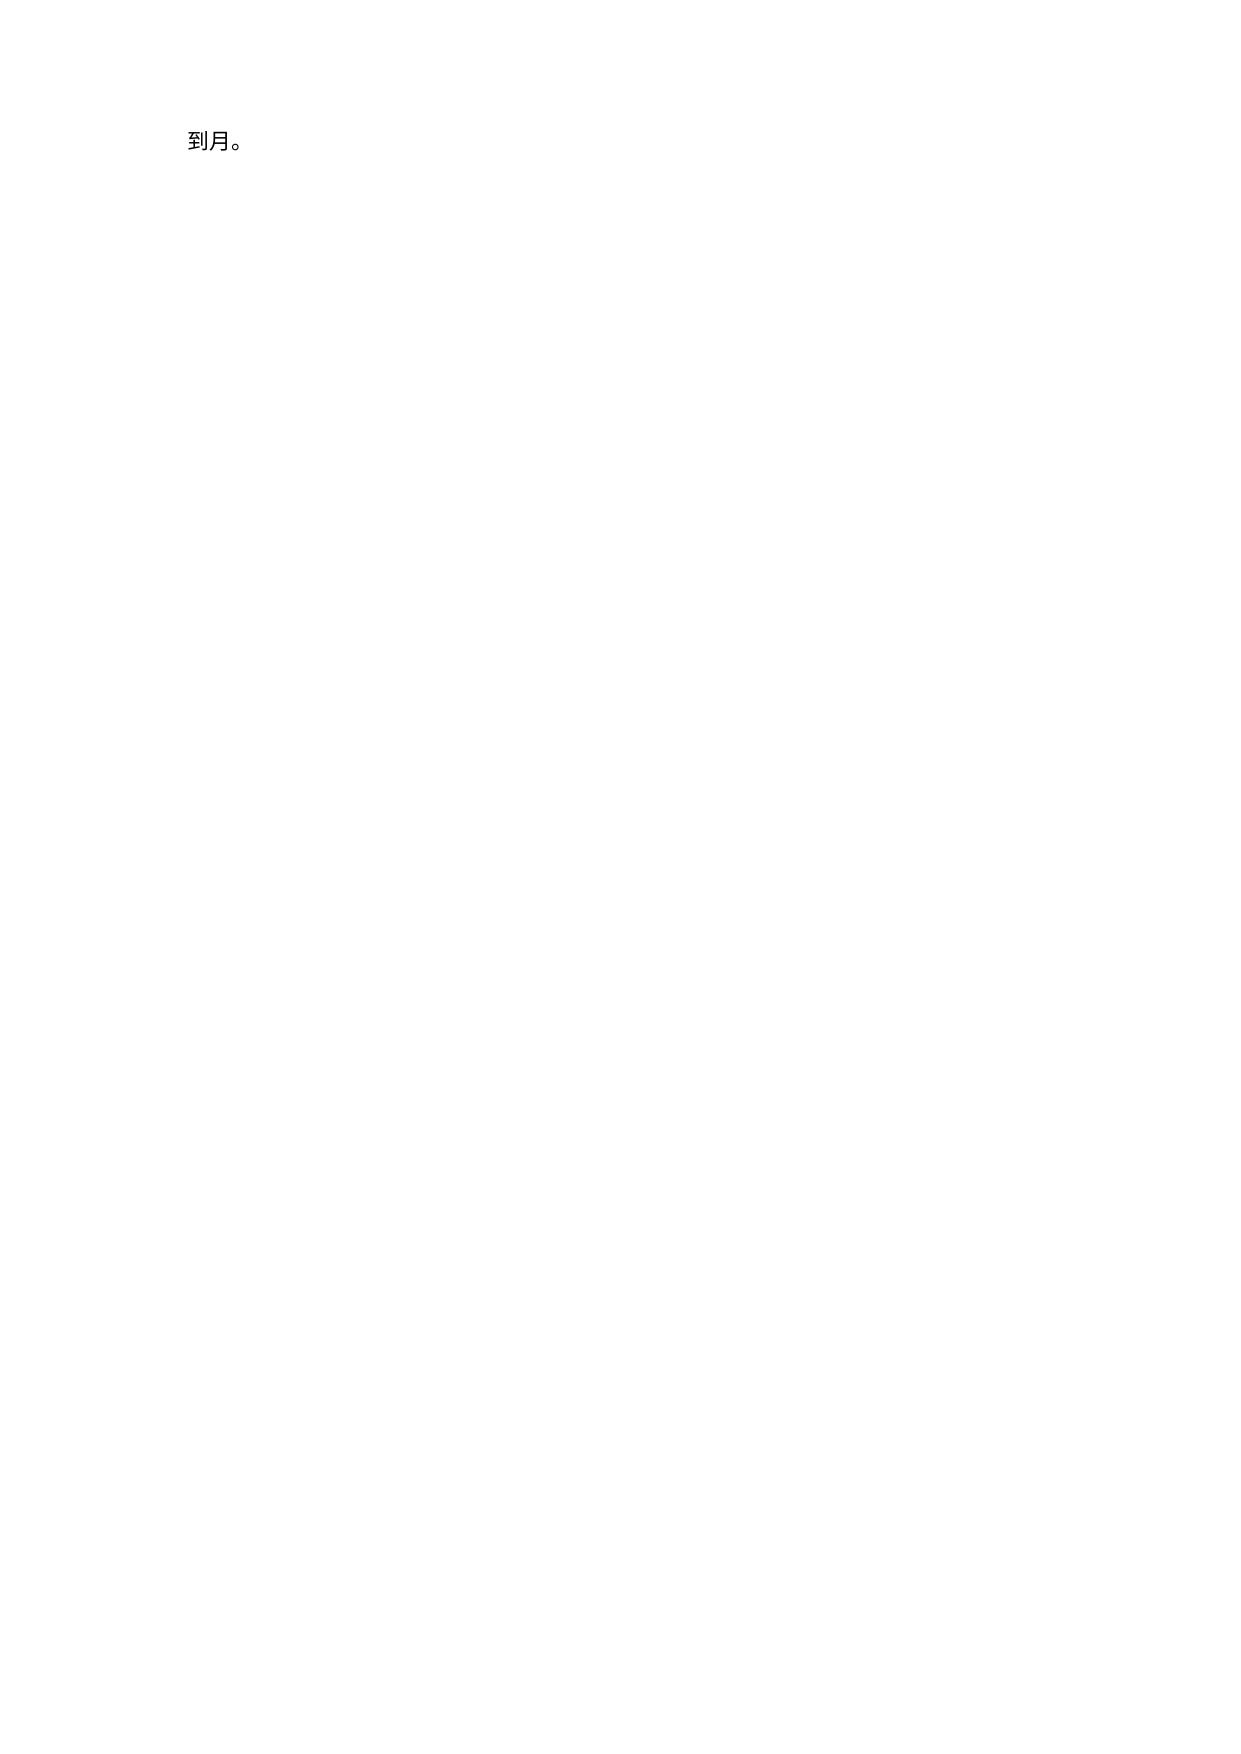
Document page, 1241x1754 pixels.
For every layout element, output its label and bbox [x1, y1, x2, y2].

text [187, 129, 1053, 154]
